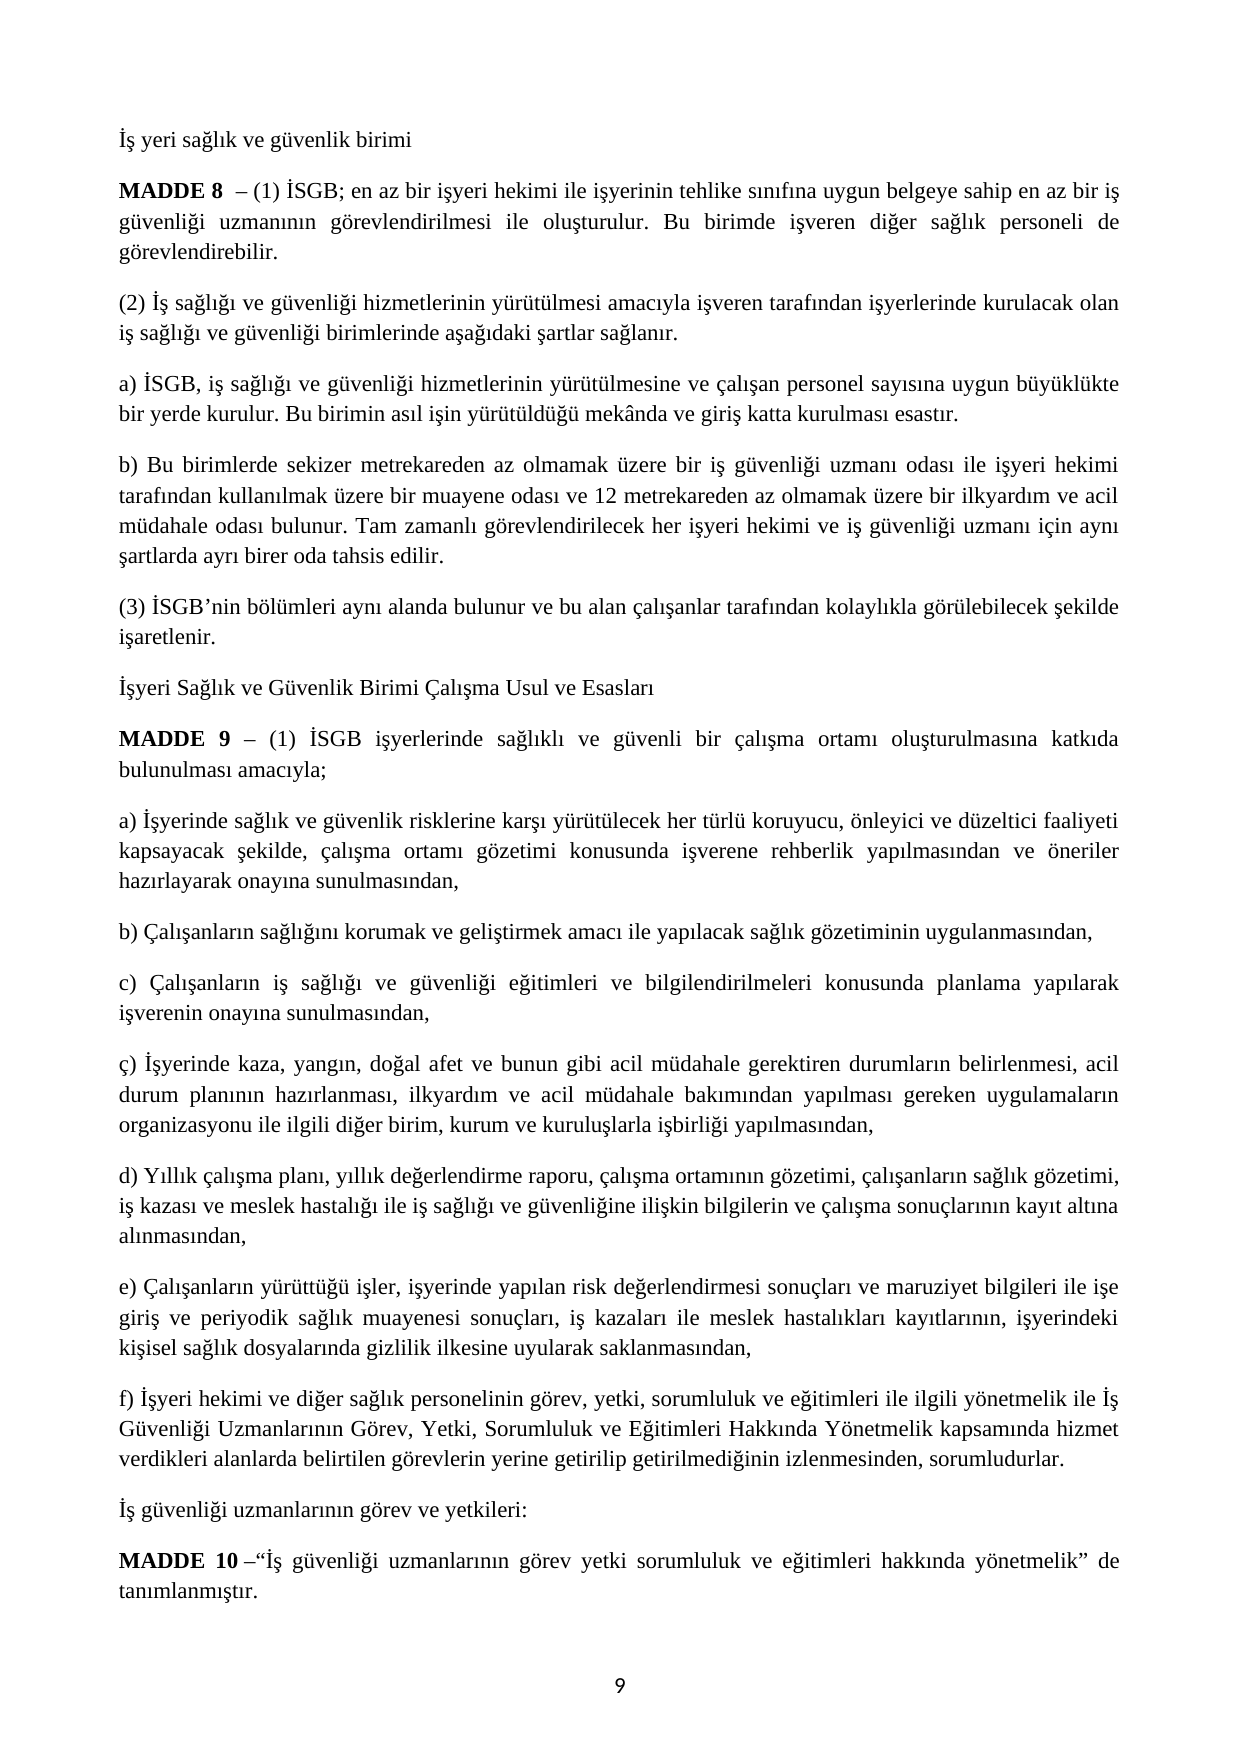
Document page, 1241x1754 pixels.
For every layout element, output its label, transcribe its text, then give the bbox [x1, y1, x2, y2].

text (2) İş sağlığı ve güvenliği hizmetlerinin yürütülmesi amacıyla işveren tarafından işyerlerinde kurulacak olan iş sağlığı ve güvenliği birimlerinde aşağıdaki şartlar sağlanır. [119, 289, 1121, 346]
text (3) İSGB’nin bölümleri aynı alanda bulunur ve bu alan çalışanlar tarafından kolaylıkla görülebilecek şekilde işaretlenir. [119, 593, 1121, 650]
text MADDE 8 – (1) İSGB; en az bir işyeri hekimi ile işyerinin tehlike sınıfına uygun belgeye sahip en az bir iş güvenliği uzmanının görevlendirilmesi ile oluşturulur. Bu birimde işveren diğer sağlık personeli de görevlendirebilir. [119, 177, 1121, 264]
text f) İşyeri hekimi ve diğer sağlık personelinin görev, yetki, sorumluluk ve eğitimleri ile ilgili yönetmelik ile İş Güvenliği Uzmanlarının Görev, Yetki, Sorumluluk ve Eğitimleri Hakkında Yönetmelik kapsamında hizmet verdikleri alanlarda belirtilen görevlerin yerine getirilip getirilmediğinin izlenmesinden, sorumludurlar. [119, 1385, 1121, 1472]
text c) Çalışanların iş sağlığı ve güvenliği eğitimleri ve bilgilendirilmeleri konusunda planlama yapılarak işverenin onayına sunulmasından, [119, 969, 1121, 1026]
text MADDE 9 – (1) İSGB işyerlerinde sağlıklı ve güvenli bir çalışma ortamı oluşturulmasına katkıda bulunulması amacıyla; [119, 725, 1121, 782]
text a) İşyerinde sağlık ve güvenlik risklerine karşı yürütülecek her türlü koruyucu, önleyici ve düzeltici faaliyeti kapsayacak şekilde, çalışma ortamı gözetimi konusunda işverene rehberlik yapılmasından ve öneriler hazırlayarak onayına sunulmasından, [119, 807, 1121, 893]
text ç) İşyerinde kaza, yangın, doğal afet ve bunun gibi acil müdahale gerektiren durumların belirlenmesi, acil durum planının hazırlanması, ilkyardım ve acil müdahale bakımından yapılması gereken uygulamaların organizasyonu ile ilgili diğer birim, kurum ve kuruluşlarla işbirliği yapılmasından, [119, 1050, 1121, 1137]
text b) Çalışanların sağlığını korumak ve geliştirmek amacı ile yapılacak sağlık gözetiminin uygulanmasından, [119, 918, 1121, 944]
text İş yeri sağlık ve güvenlik birimi [119, 126, 1121, 153]
text b) Bu birimlerde sekizer metrekareden az olmamak üzere bir iş güvenliği uzmanı odası ile işyeri hekimi tarafından kullanılmak üzere bir muayene odası ve 12 metrekareden az olmamak üzere bir ilkyardım ve acil müdahale odası bulunur. Tam zamanlı görevlendirilecek her işyeri hekimi ve iş güvenliği uzmanı için aynı şartlarda ayrı birer oda tahsis edilir. [119, 451, 1121, 568]
text e) Çalışanların yürüttüğü işler, işyerinde yapılan risk değerlendirmesi sonuçları ve maruziyet bilgileri ile işe giriş ve periyodik sağlık muayenesi sonuçları, iş kazaları ile meslek hastalıkları kayıtlarının, işyerindeki kişisel sağlık dosyalarında gizlilik ilkesine uyularak saklanmasından, [119, 1273, 1121, 1360]
text a) İSGB, iş sağlığı ve güvenliği hizmetlerinin yürütülmesine ve çalışan personel sayısına uygun büyüklükte bir yerde kurulur. Bu birimin asıl işin yürütüldüğü mekânda ve giriş katta kurulması esastır. [119, 370, 1121, 427]
text MADDE 10 –“İş güvenliği uzmanlarının görev yetki sorumluluk ve eğitimleri hakkında yönetmelik” de tanımlanmıştır. [119, 1547, 1121, 1604]
text İş güvenliği uzmanlarının görev ve yetkileri: [119, 1496, 1121, 1523]
text İşyeri Sağlık ve Güvenlik Birimi Çalışma Usul ve Esasları [119, 674, 1121, 701]
text d) Yıllık çalışma planı, yıllık değerlendirme raporu, çalışma ortamının gözetimi, çalışanların sağlık gözetimi, iş kazası ve meslek hastalığı ile iş sağlığı ve güvenliğine ilişkin bilgilerin ve çalışma sonuçlarının kayıt altına alınmasından, [119, 1162, 1121, 1249]
